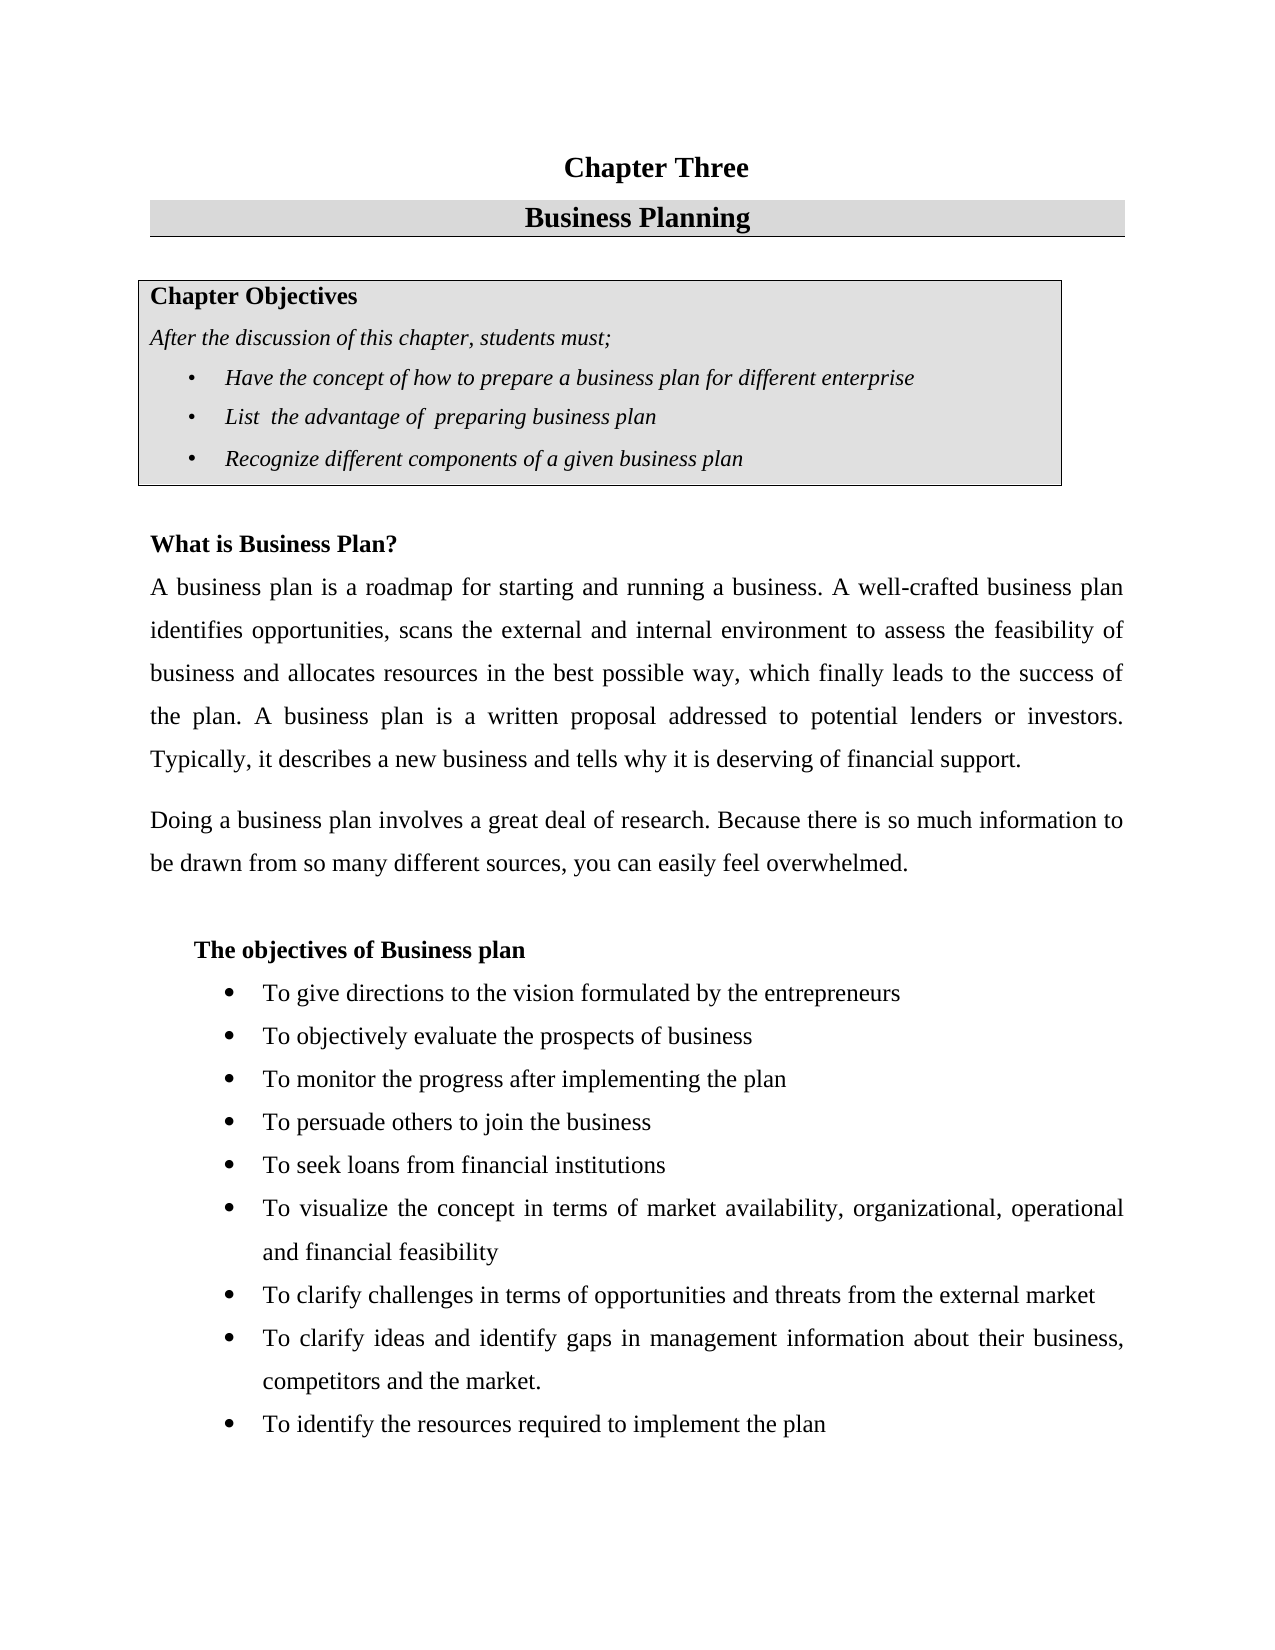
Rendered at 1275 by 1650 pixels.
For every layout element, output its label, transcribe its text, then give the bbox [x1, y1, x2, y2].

text The objectives of Business plan [187, 935, 1125, 963]
table_header Chapter Objectives After the discussion of this chapter, students must; Have the concept of how to prepare a business plan for different enterprise List the advantage of preparing business plan Recognize different components of a given business plan [139, 281, 1061, 484]
text Doing a business plan involves a great deal of research. Because there is so much information to be drawn from so many different sources, you can easily feel overwhelmed. [150, 805, 1125, 877]
list To persuade others to join the business [225, 1107, 1125, 1136]
text Business Planning [150, 200, 1125, 236]
text Chapter Three [187, 150, 1125, 183]
list To objectively evaluate the prospects of business [225, 1021, 1125, 1050]
list To identify the resources required to implement the plan [225, 1409, 1125, 1438]
list To monitor the progress after implementing the plan [225, 1064, 1125, 1093]
list To seek loans from financial institutions [225, 1150, 1125, 1179]
text A business plan is a roadmap for starting and running a business. A well-crafted business plan identifies opportunities, scans the external and internal environment to assess the feasibility of business and allocates resources in the best possible way, which finally leads to the success of the plan. A business plan is a written proposal addressed to potential lenders or investors. Typically, it describes a new business and tells why it is deserving of financial support. [150, 572, 1125, 773]
list To give directions to the vision formulated by the entrepreneurs [225, 978, 1125, 1007]
list To clarify ideas and identify gaps in management information about their business, competitors and the market. [225, 1323, 1125, 1395]
list To clarify challenges in terms of opportunities and threats from the external market [225, 1280, 1125, 1308]
text What is Business Plan? [150, 529, 1125, 557]
list To visualize the concept in terms of market availability, organizational, operational and financial feasibility [225, 1193, 1125, 1265]
